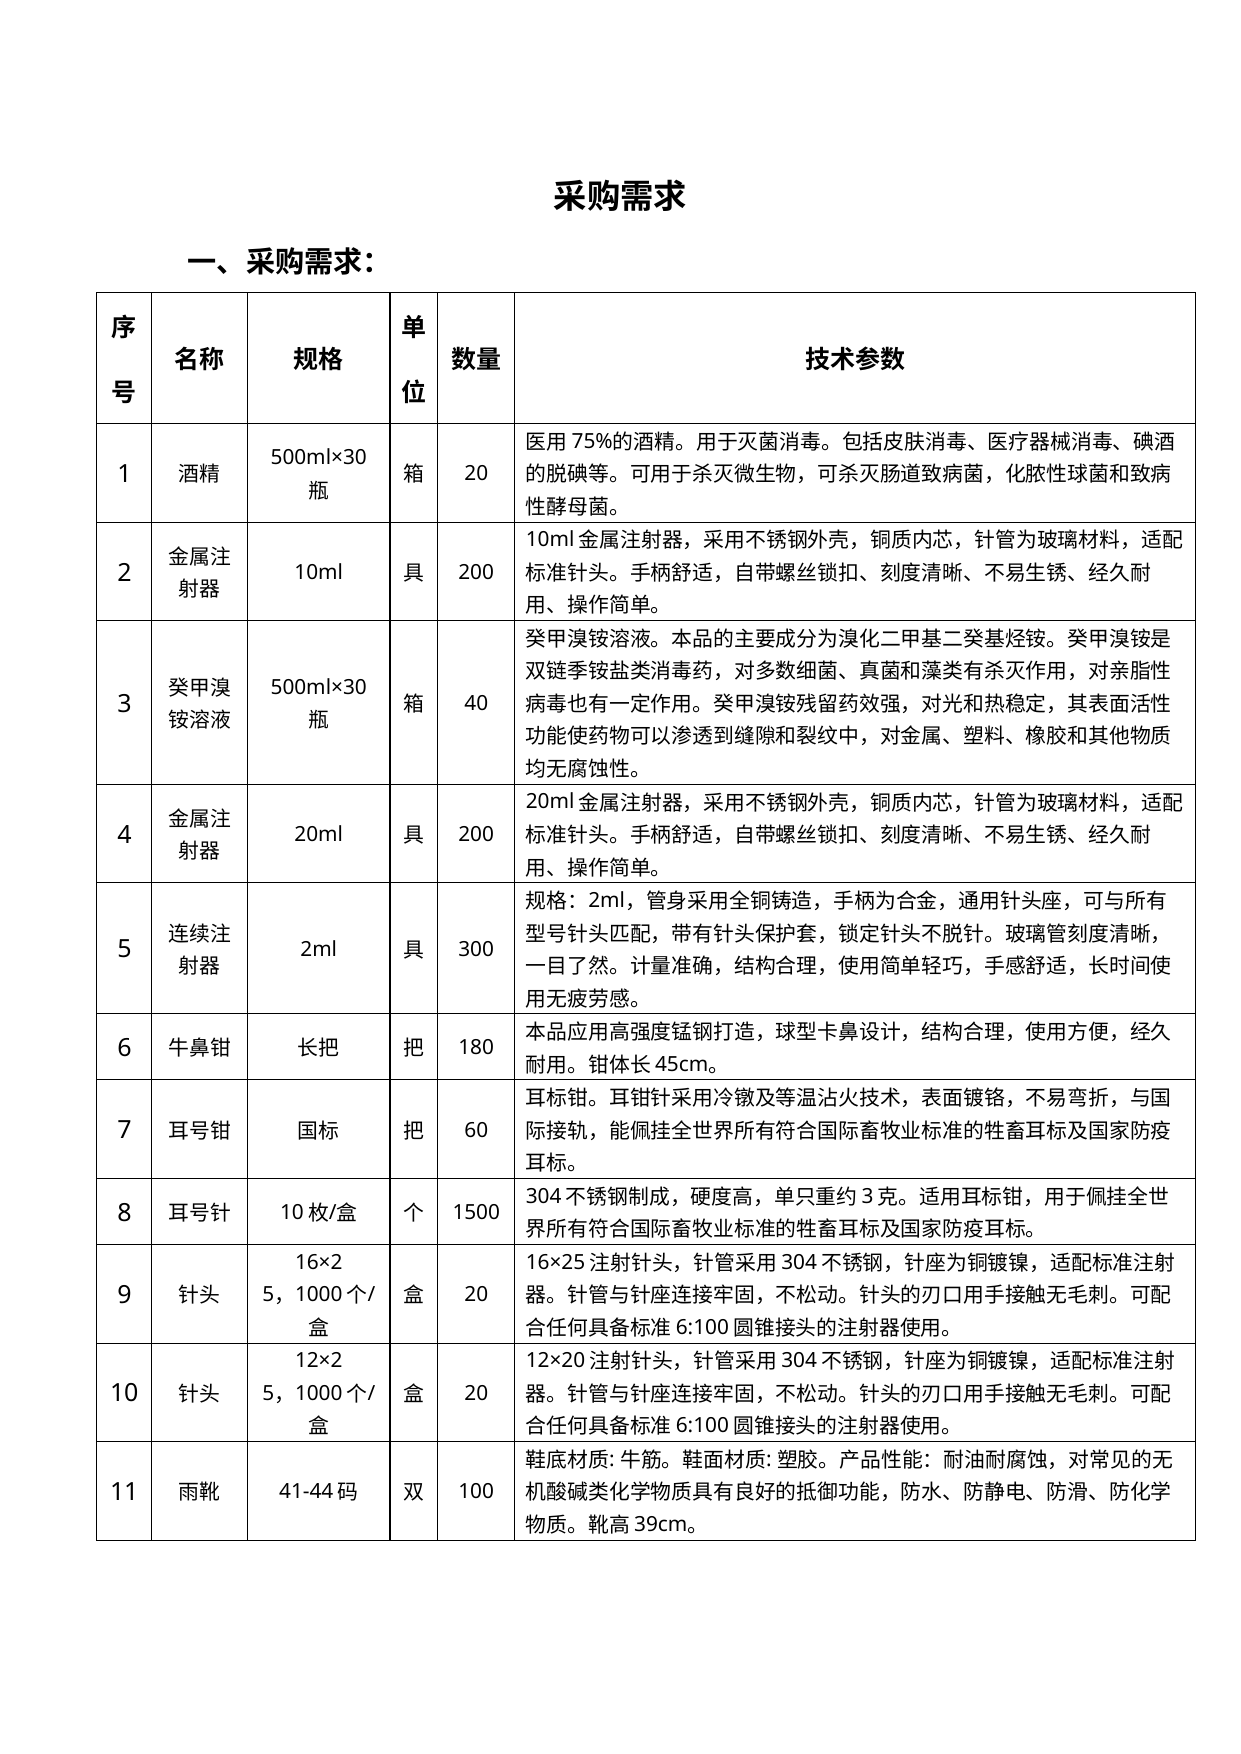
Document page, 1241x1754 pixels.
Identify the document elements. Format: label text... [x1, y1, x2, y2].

table_cell 20 [438, 424, 514, 522]
table_cell 鞋底材质: 牛筋。鞋面材质: 塑胶。产品性能：耐油耐腐蚀，对常见的无机酸碱类化学物质具有良好的抵御功能，防水、防静电、防滑、防化学物质。靴高39cm。 [515, 1442, 1195, 1539]
table_cell 41-44码 [248, 1442, 389, 1539]
table_cell 金属注射器 [152, 785, 247, 882]
table_cell 500ml×30瓶 [248, 621, 389, 784]
table_cell 304不锈钢制成，硬度高，单只重约3克。适用耳标钳，用于佩挂全世界所有符合国际畜牧业标准的牲畜耳标及国家防疫耳标。 [515, 1179, 1195, 1244]
table_cell 2 [97, 523, 151, 620]
table_cell 癸甲溴铵溶液。本品的主要成分为溴化二甲基二癸基烃铵。癸甲溴铵是双链季铵盐类消毒药，对多数细菌、真菌和藻类有杀灭作用，对亲脂性病毒也有一定作用。癸甲溴铵残留药效强，对光和热稳定，其表面活性功能使药物可以渗透到缝隙和裂纹中，对金属、塑料、橡胶和其他物质均无腐蚀性。 [515, 621, 1195, 784]
table_cell 本品应用高强度锰钢打造，球型卡鼻设计，结构合理，使用方便，经久耐用。钳体长45cm。 [515, 1014, 1195, 1079]
table_cell 把 [391, 1080, 437, 1178]
table_cell 针头 [152, 1245, 247, 1342]
table_cell 10ml金属注射器，采用不锈钢外壳，铜质内芯，针管为玻璃材料，适配标准针头。手柄舒适，自带螺丝锁扣、刻度清晰、不易生锈、经久耐用、操作简单。 [515, 523, 1195, 620]
table_header 名称 [152, 293, 247, 423]
table_cell 连续注射器 [152, 883, 247, 1013]
table_cell 12×25，1000个/盒 [248, 1344, 389, 1441]
table_cell 1500 [438, 1179, 514, 1244]
table_cell 3 [97, 621, 151, 784]
table_cell 6 [97, 1014, 151, 1079]
table_cell 60 [438, 1080, 514, 1178]
table_cell 双 [391, 1442, 437, 1539]
table_header 单位 [391, 293, 437, 423]
table_cell 180 [438, 1014, 514, 1079]
table_cell 国标 [248, 1080, 389, 1178]
table_header 序号 [97, 293, 151, 423]
table_cell 200 [438, 523, 514, 620]
table_cell 耳号钳 [152, 1080, 247, 1178]
table_cell 具 [391, 523, 437, 620]
table_cell 5 [97, 883, 151, 1013]
text 一、采购需求： [187, 227, 1053, 292]
table_cell 7 [97, 1080, 151, 1178]
table_cell 11 [97, 1442, 151, 1539]
table_cell 500ml×30瓶 [248, 424, 389, 522]
table_cell 12×20注射针头，针管采用304不锈钢，针座为铜镀镍，适配标准注射器。针管与针座连接牢固，不松动。针头的刃口用手接触无毛刺。可配合任何具备标准6:100圆锥接头的注射器使用。 [515, 1344, 1195, 1441]
table_cell 40 [438, 621, 514, 784]
table_cell 箱 [391, 621, 437, 784]
table_header 技术参数 [515, 293, 1195, 423]
table_cell 16×25注射针头，针管采用304不锈钢，针座为铜镀镍，适配标准注射器。针管与针座连接牢固，不松动。针头的刃口用手接触无毛刺。可配合任何具备标准6:100圆锥接头的注射器使用。 [515, 1245, 1195, 1342]
table_cell 具 [391, 785, 437, 882]
table_cell 100 [438, 1442, 514, 1539]
table_cell 20ml [248, 785, 389, 882]
table_header 规格 [248, 293, 389, 423]
table_cell 牛鼻钳 [152, 1014, 247, 1079]
table_cell 10枚/盒 [248, 1179, 389, 1244]
table_cell 20ml金属注射器，采用不锈钢外壳，铜质内芯，针管为玻璃材料，适配标准针头。手柄舒适，自带螺丝锁扣、刻度清晰、不易生锈、经久耐用、操作简单。 [515, 785, 1195, 882]
table_cell 20 [438, 1344, 514, 1441]
table_header 数量 [438, 293, 514, 423]
table_cell 8 [97, 1179, 151, 1244]
table_cell 规格：2ml，管身采用全铜铸造，手柄为合金，通用针头座，可与所有型号针头匹配，带有针头保护套，锁定针头不脱针。玻璃管刻度清晰，一目了然。计量准确，结构合理，使用简单轻巧，手感舒适，长时间使用无疲劳感。 [515, 883, 1195, 1013]
table_cell 把 [391, 1014, 437, 1079]
table_cell 医用75%的酒精。用于灭菌消毒。包括皮肤消毒、医疗器械消毒、碘酒的脱碘等。可用于杀灭微生物，可杀灭肠道致病菌，化脓性球菌和致病性酵母菌。 [515, 424, 1195, 522]
table_cell 雨靴 [152, 1442, 247, 1539]
table_cell 2ml [248, 883, 389, 1013]
table_cell 4 [97, 785, 151, 882]
table_cell 9 [97, 1245, 151, 1342]
table_cell 1 [97, 424, 151, 522]
table_cell 耳号针 [152, 1179, 247, 1244]
table_cell 16×25，1000个/盒 [248, 1245, 389, 1342]
table_cell 金属注射器 [152, 523, 247, 620]
table_cell 长把 [248, 1014, 389, 1079]
table_cell 个 [391, 1179, 437, 1244]
table_cell 盒 [391, 1245, 437, 1342]
table_cell 20 [438, 1245, 514, 1342]
table_cell 针头 [152, 1344, 247, 1441]
table_cell 癸甲溴铵溶液 [152, 621, 247, 784]
table_cell 盒 [391, 1344, 437, 1441]
table_cell 10 [97, 1344, 151, 1441]
table_cell 耳标钳。耳钳针采用冷镦及等温沾火技术，表面镀铬，不易弯折，与国际接轨，能佩挂全世界所有符合国际畜牧业标准的牲畜耳标及国家防疫耳标。 [515, 1080, 1195, 1178]
table_cell 具 [391, 883, 437, 1013]
text 采购需求 [187, 162, 1053, 227]
table_cell 箱 [391, 424, 437, 522]
table_cell 300 [438, 883, 514, 1013]
table_cell 酒精 [152, 424, 247, 522]
table_cell 10ml [248, 523, 389, 620]
table_cell 200 [438, 785, 514, 882]
